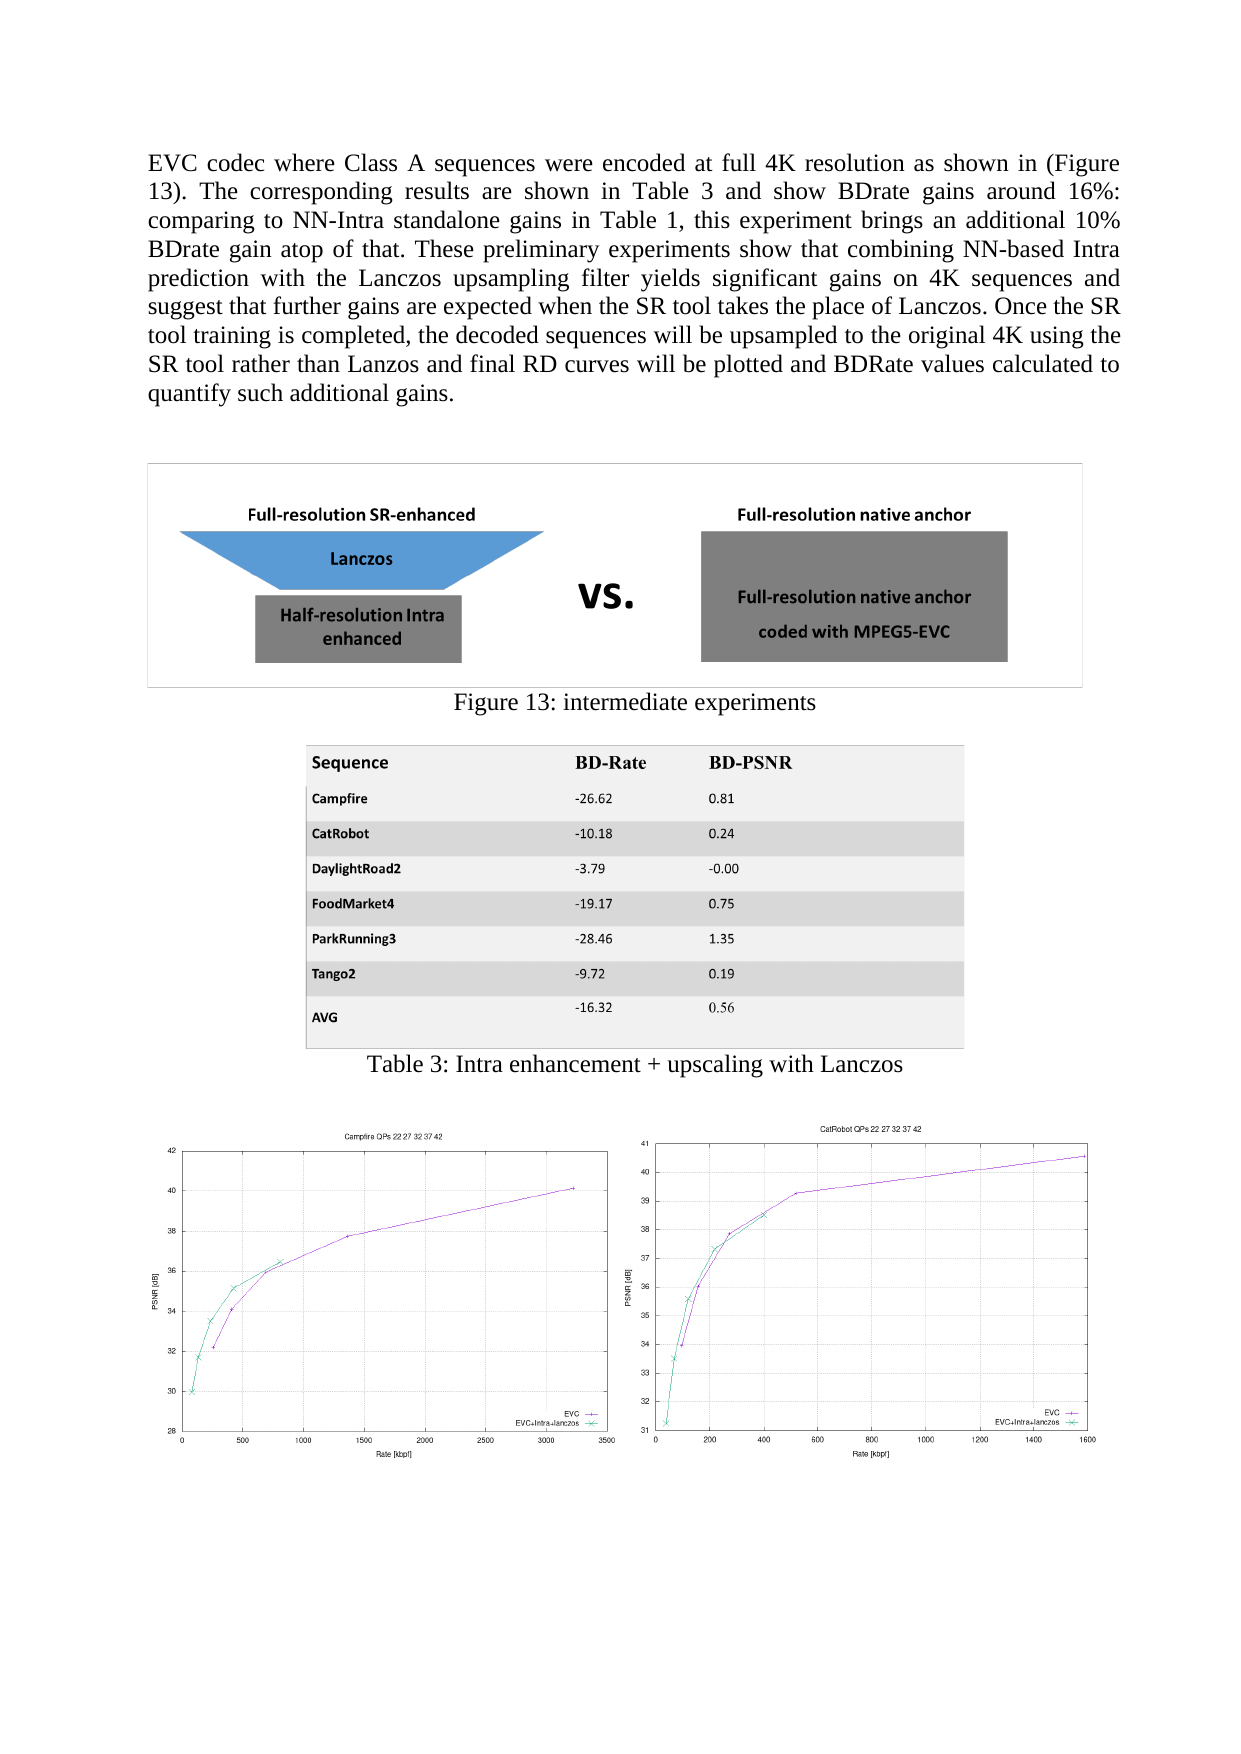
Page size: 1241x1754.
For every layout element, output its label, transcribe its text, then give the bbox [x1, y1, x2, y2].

picture [147, 1106, 1102, 1470]
text Figure 13: intermediate experiments [148, 687, 1122, 716]
picture [305, 745, 965, 1049]
text Table 3: Intra enhancement + upscaling with Lanczos [148, 1049, 1122, 1078]
picture [147, 463, 1083, 688]
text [148, 148, 1122, 406]
